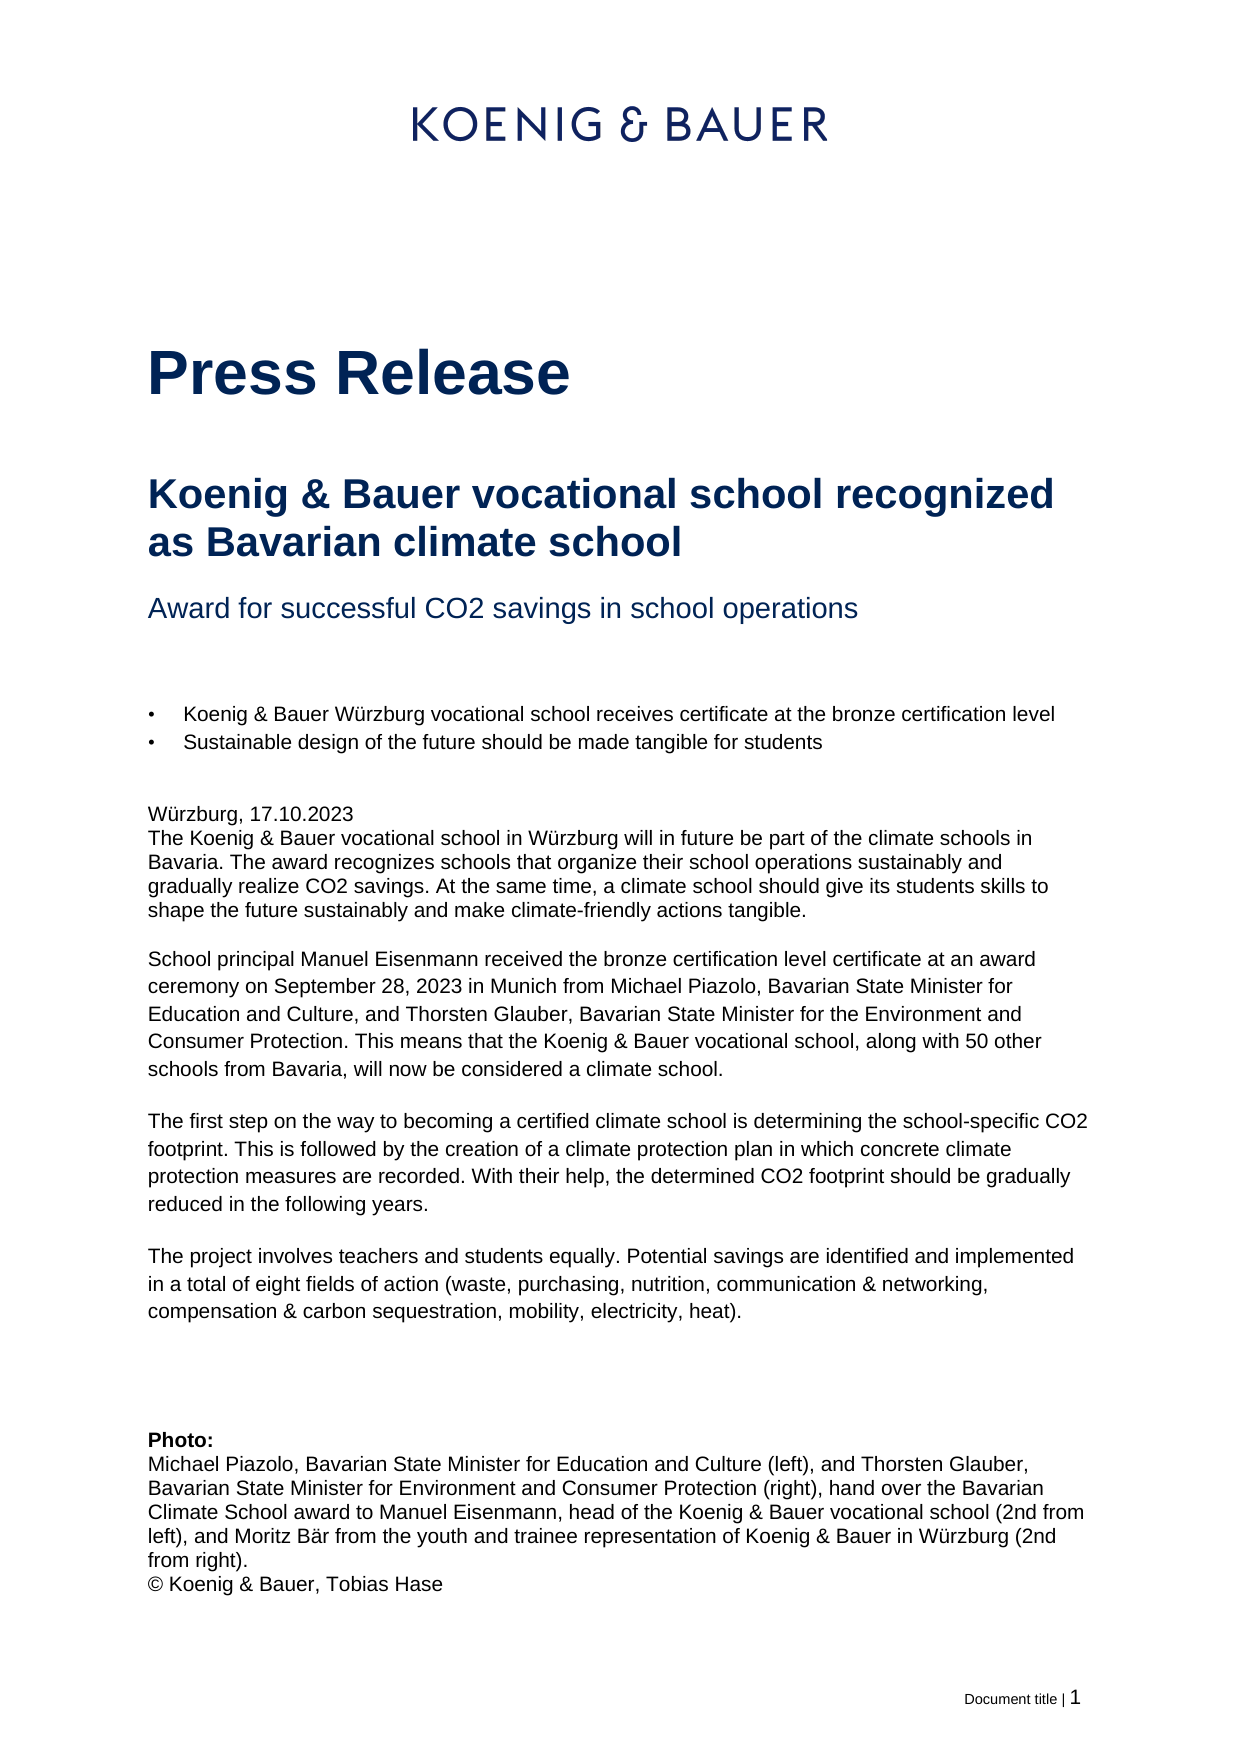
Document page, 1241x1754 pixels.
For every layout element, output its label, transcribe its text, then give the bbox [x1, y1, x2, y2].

text The first step on the way to becoming a certified climate school is determining the school-specific CO2 footprint. This is followed by the creation of a climate protection plan in which concrete climate protection measures are recorded. With their help, the determined CO2 footprint should be gradually reduced in the following years. [148, 1109, 1092, 1215]
text School principal Manuel Eisenmann received the bronze certification level certificate at an award ceremony on September 28, 2023 in Munich from Michael Piazolo, Bavarian State Minister for Education and Culture, and Thorsten Glauber, Bavarian State Minister for the Environment and Consumer Protection. This means that the Koenig & Bauer vocational school, along with 50 other schools from Bavaria, will now be considered a climate school. [148, 946, 1092, 1080]
subtitle Koenig & Bauer vocational school recognized as Bavarian climate school [148, 470, 1092, 566]
picture [413, 106, 828, 142]
list Sustainable design of the future should be made tangible for students [148, 729, 1092, 754]
subtitle Photo: [148, 1428, 1092, 1452]
list Koenig & Bauer Würzburg vocational school receives certificate at the bronze certification level [148, 702, 1092, 726]
text Michael Piazolo, Bavarian State Minister for Education and Culture (left), and Thorsten Glauber, Bavarian State Minister for Environment and Consumer Protection (right), hand over the Bavarian Climate School award to Manuel Eisenmann, head of the Koenig & Bauer vocational school (2nd from left), and Moritz Bär from the youth and trainee representation of Koenig & Bauer in Würzburg (2nd from right). © Koenig & Bauer, Tobias Hase [148, 1452, 1092, 1596]
text The project involves teachers and students equally. Potential savings are identified and implemented in a total of eight fields of action (waste, purchasing, nutrition, communication & networking, compensation & carbon sequestration, mobility, electricity, heat). [148, 1244, 1092, 1323]
text Würzburg, 17.10.2023 The Koenig & Bauer vocational school in Würzburg will in future be part of the climate schools in Bavaria. The award recognizes schools that organize their school operations sustainably and gradually realize CO2 savings. At the same time, a climate school should give its students skills to shape the future sustainably and make climate-friendly actions tangible. [148, 802, 1092, 921]
subtitle Award for successful CO2 savings in school operations [148, 591, 1092, 624]
title Press Release [148, 336, 1092, 407]
